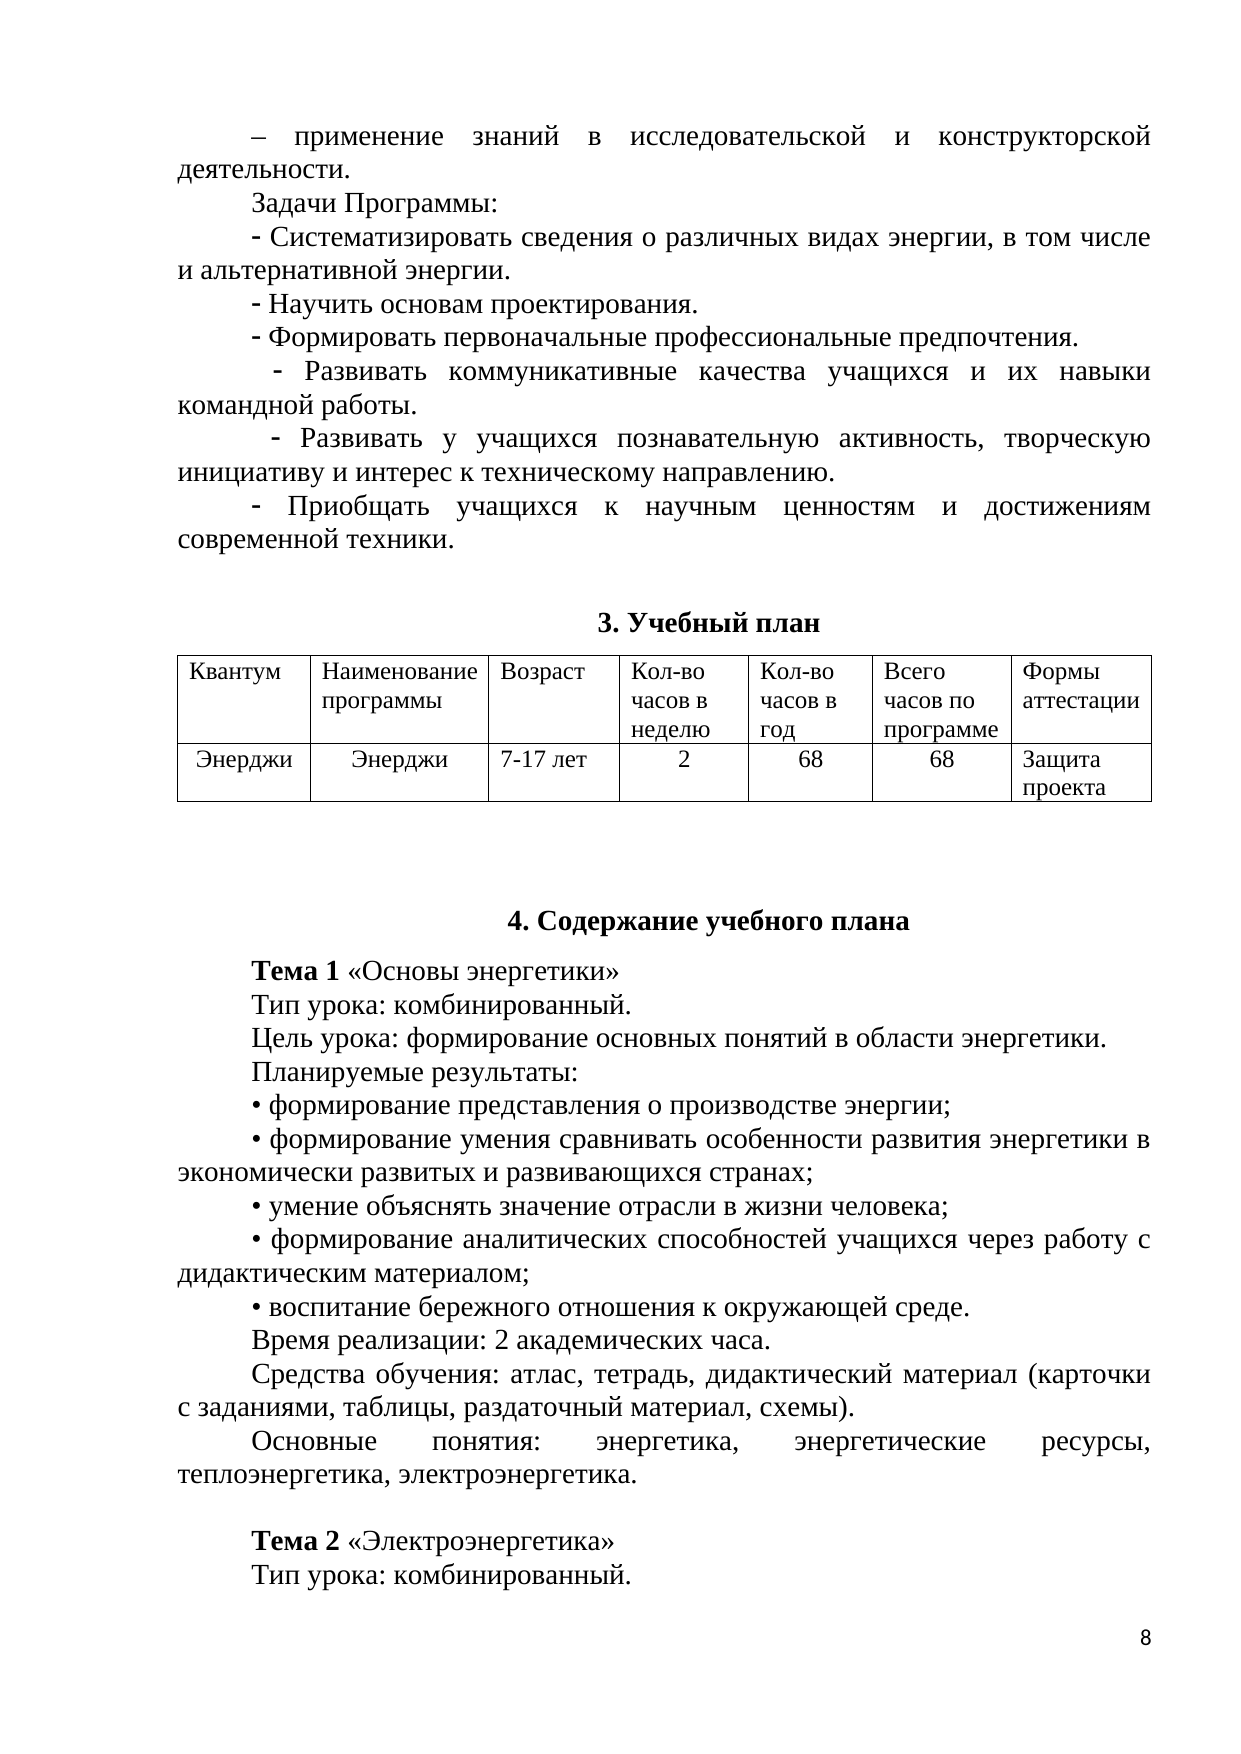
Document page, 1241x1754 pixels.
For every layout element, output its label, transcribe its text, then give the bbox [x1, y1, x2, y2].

text Развивать коммуникативные качества учащихся и их навыки командной работы. [177, 353, 1152, 420]
text • умение объяснять значение отрасли в жизни человека; [177, 1188, 1152, 1222]
text • воспитание бережного отношения к окружающей среде. [177, 1289, 1152, 1322]
text Средства обучения: атлас, тетрадь, дидактический материал (карточки с заданиями, таблицы, раздаточный материал, схемы). [177, 1356, 1152, 1423]
text Планируемые результаты: [177, 1054, 1152, 1087]
text Тема 2 «Электроэнергетика» [177, 1523, 1152, 1557]
text • формирование представления о производстве энергии; [177, 1087, 1152, 1121]
text • формирование аналитических способностей учащихся через работу с дидактическим материалом; [177, 1222, 1152, 1289]
text Систематизировать сведения о различных видах энергии, в том числе и альтернативной энергии. [177, 219, 1152, 286]
text Научить основам проектирования. [177, 286, 1152, 319]
text Задачи Программы: [177, 185, 1152, 219]
table_cell Энерджи [178, 744, 310, 801]
text Основные понятия: энергетика, энергетические ресурсы, теплоэнергетика, электроэнергетика. [177, 1423, 1152, 1490]
text 4. Содержание учебного плана [266, 903, 1152, 936]
text • формирование умения сравнивать особенности развития энергетики в экономически развитых и развивающихся странах; [177, 1121, 1152, 1188]
table_header Возраст [489, 656, 619, 743]
table_cell Защита проекта [1012, 744, 1151, 801]
table_header Квантум [178, 656, 310, 743]
text – применение знаний в исследовательской и конструкторской деятельности. [177, 118, 1152, 185]
table_cell Энерджи [311, 744, 488, 801]
table_cell 68 [749, 744, 872, 801]
text 3. Учебный план [266, 605, 1152, 639]
text Тип урока: комбинированный. [177, 1557, 1152, 1591]
text Приобщать учащихся к научным ценностям и достижениям современной техники. [177, 488, 1152, 555]
text Развивать у учащихся познавательную активность, творческую инициативу и интерес к техническому направлению. [177, 420, 1152, 488]
text Формировать первоначальные профессиональные предпочтения. [177, 319, 1152, 353]
table_header Кол-во часов в год [749, 656, 872, 743]
table_cell 2 [620, 744, 748, 801]
text Тема 1 «Основы энергетики» [177, 953, 1152, 987]
table_cell 7-17 лет [489, 744, 619, 801]
text Тип урока: комбинированный. [177, 987, 1152, 1020]
table_header Кол-во часов в неделю [620, 656, 748, 743]
table_header Наименование программы [311, 656, 488, 743]
text Время реализации: 2 академических часа. [177, 1322, 1152, 1356]
table_cell 68 [873, 744, 1011, 801]
table_header Всего часов по программе [873, 656, 1011, 743]
text Цель урока: формирование основных понятий в области энергетики. [177, 1020, 1152, 1054]
table_header Формы аттестации [1012, 656, 1151, 743]
